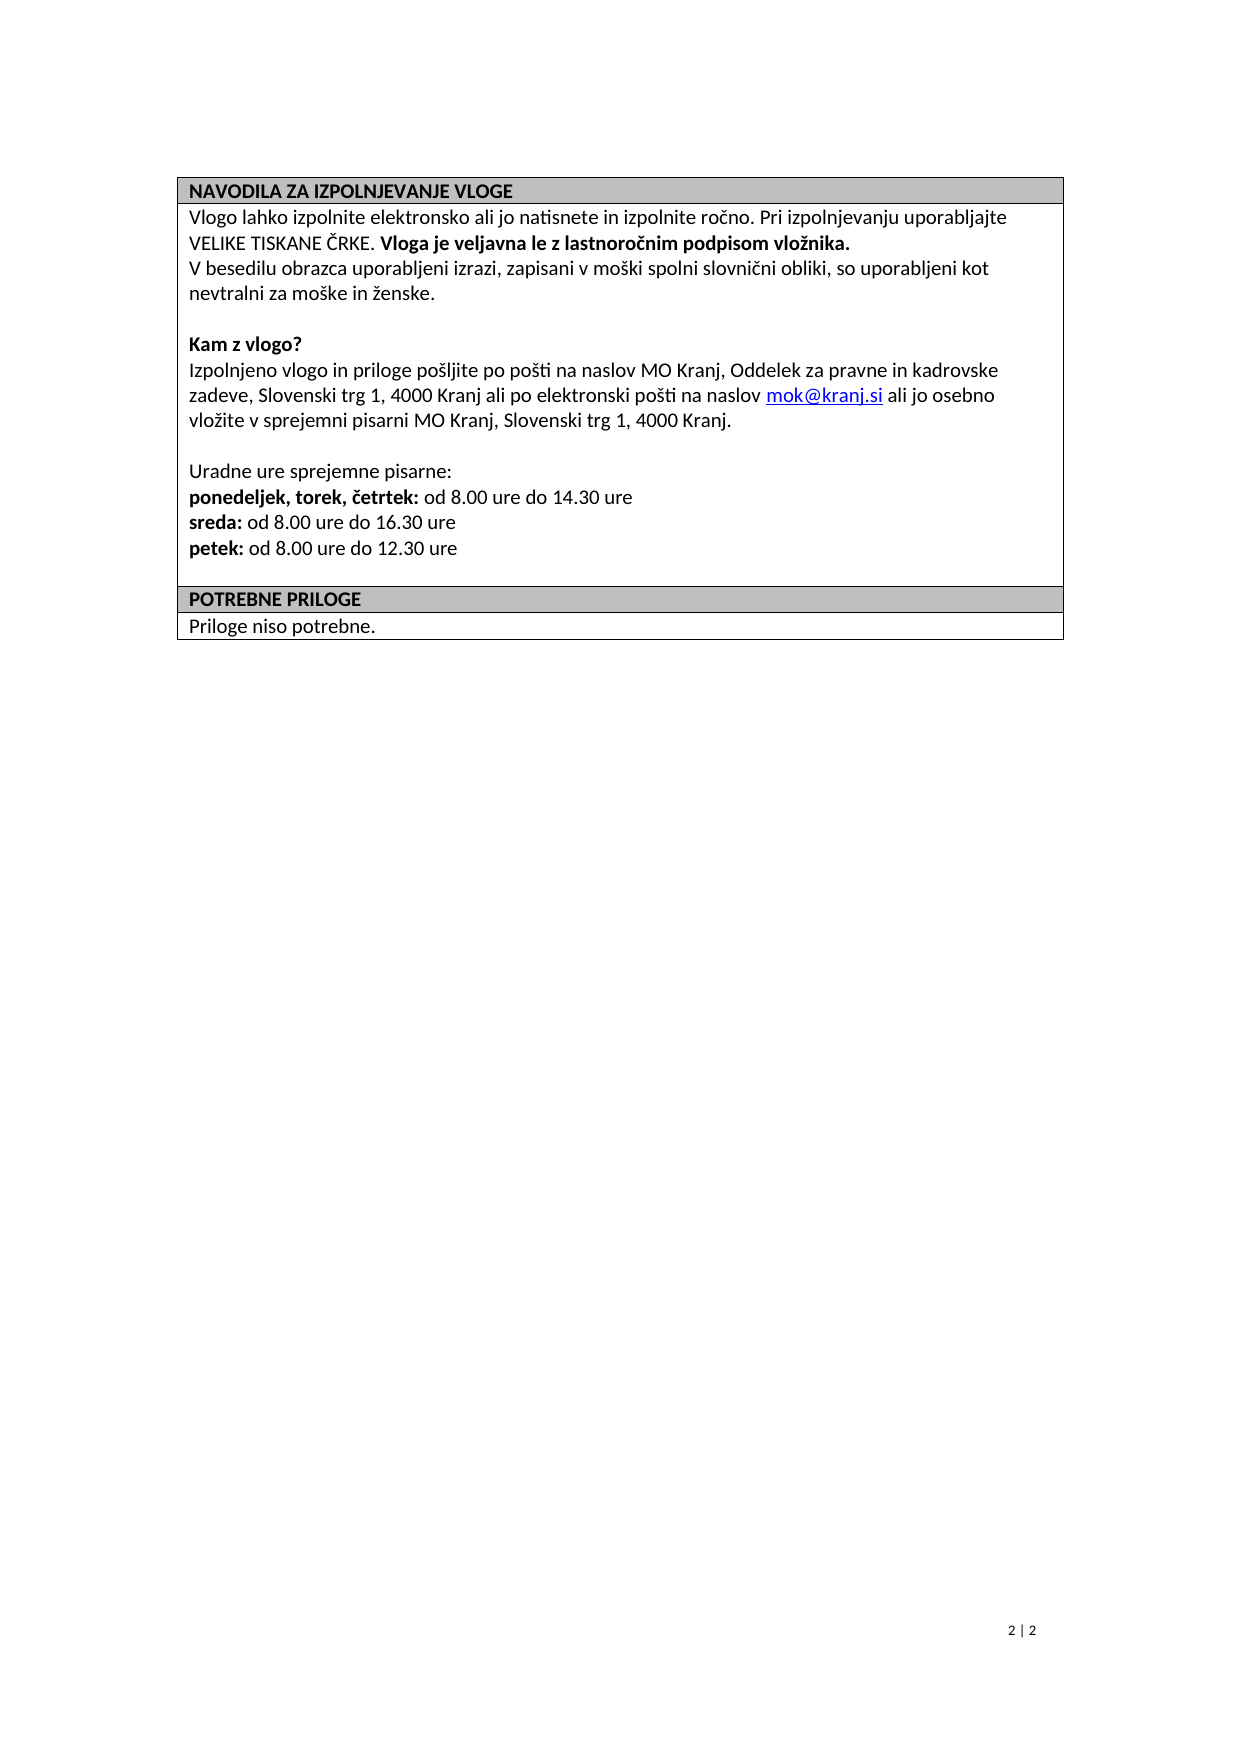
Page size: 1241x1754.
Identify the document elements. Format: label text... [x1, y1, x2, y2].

table_header NAVODILA ZA IZPOLNJEVANJE VLOGE [178, 178, 1063, 203]
table_cell Priloge niso potrebne. [178, 613, 1063, 638]
table_cell POTREBNE PRILOGE [178, 587, 1063, 612]
table_cell Vlogo lahko izpolnite elektronsko ali jo natisnete in izpolnite ročno. Pri izpolnjevanju uporabljajte VELIKE TISKANE ČRKE. Vloga je veljavna le z lastnoročnim podpisom vložnika. V besedilu obrazca uporabljeni izrazi, zapisani v moški spolni slovnični obliki, so uporabljeni kot nevtralni za moške in ženske. Kam z vlogo? Izpolnjeno vlogo in priloge pošljite po pošti na naslov MO Kranj, Oddelek za pravne in kadrovske zadeve, Slovenski trg 1, 4000 Kranj ali po elektronski pošti na naslov mok@kranj.si ali jo osebno vložite v sprejemni pisarni MO Kranj, Slovenski trg 1, 4000 Kranj. Uradne ure sprejemne pisarne: ponedeljek, torek, četrtek: od 8.00 ure do 14.30 ure sreda: od 8.00 ure do 16.30 ure petek: od 8.00 ure do 12.30 ure [178, 204, 1063, 586]
